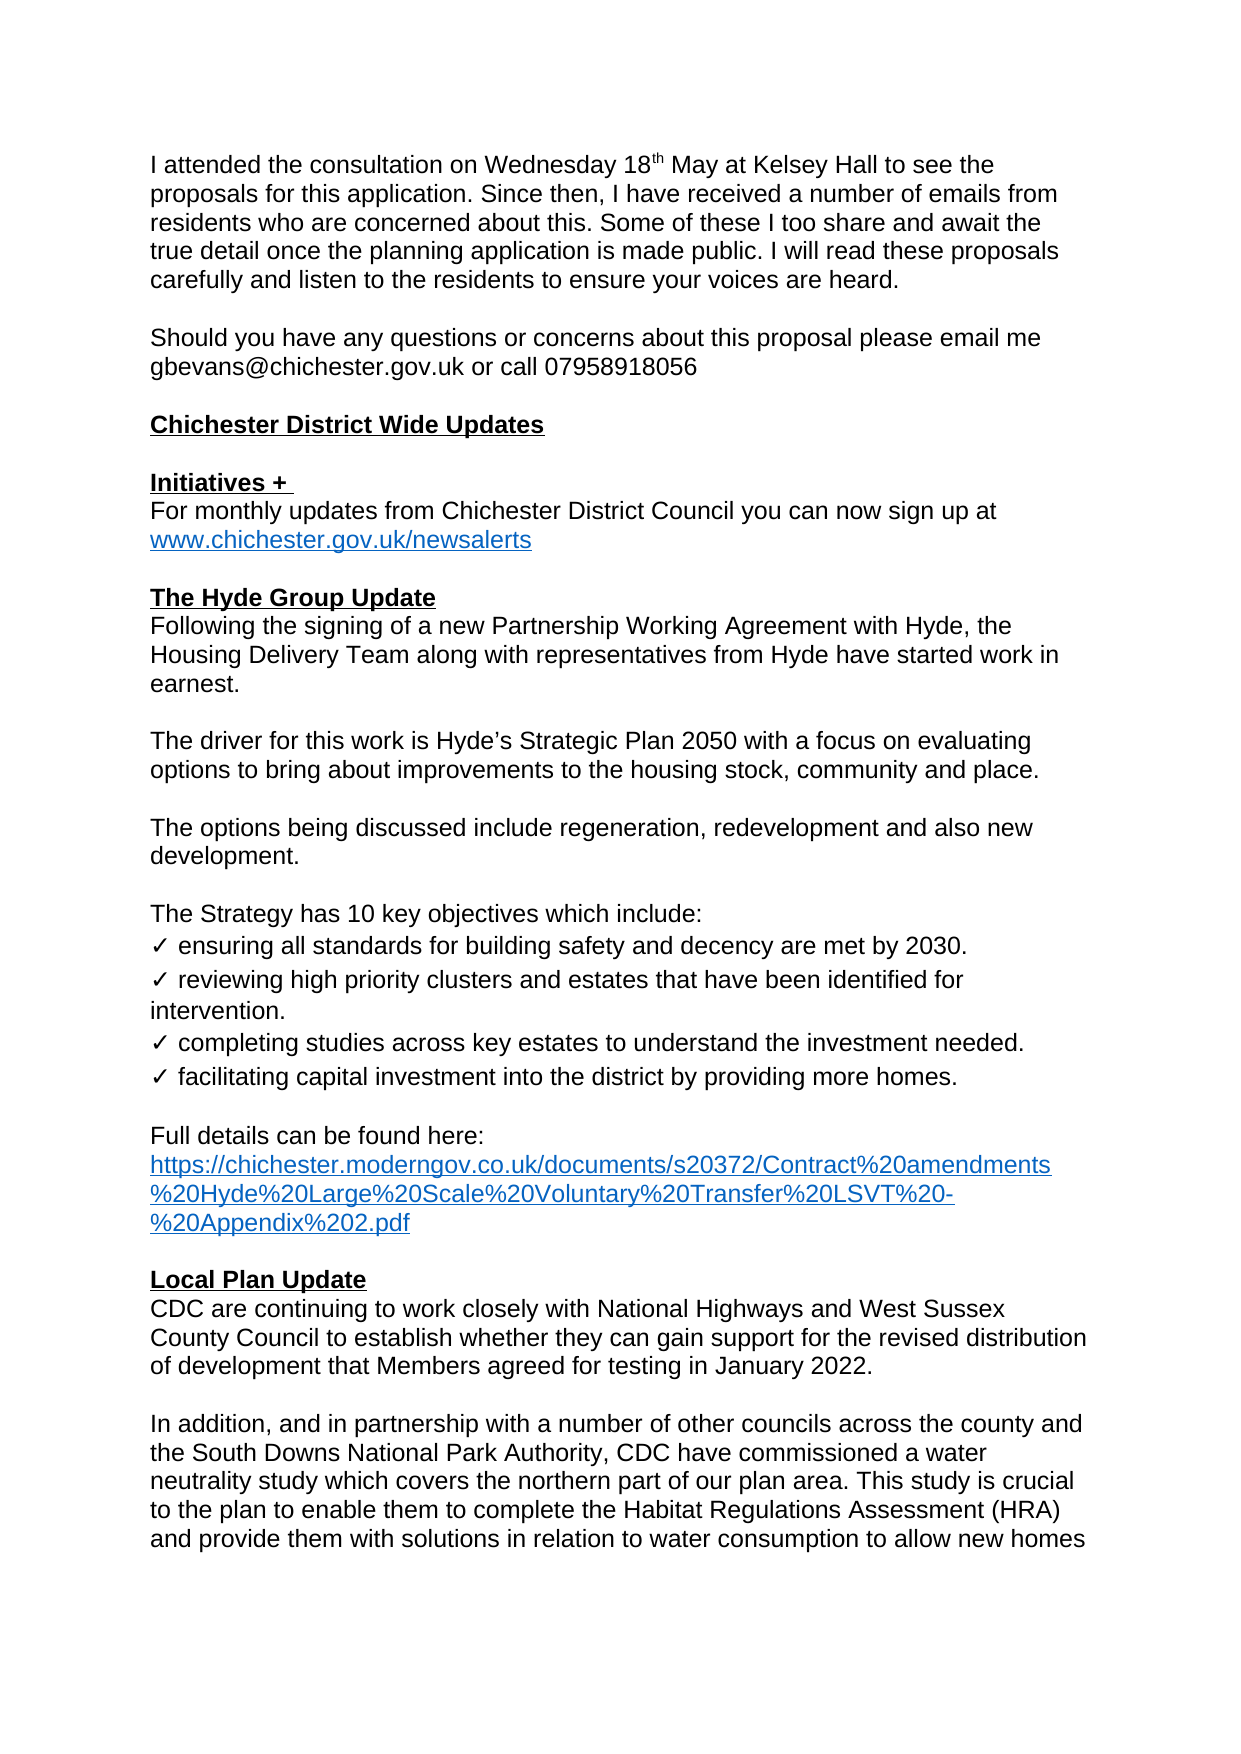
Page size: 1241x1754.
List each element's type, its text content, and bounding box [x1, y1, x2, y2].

text The driver for this work is Hyde’s Strategic Plan 2050 with a focus on evaluating options to bring about improvements to the housing stock, community and place. [150, 726, 1090, 784]
text CDC are continuing to work closely with National Highways and West Sussex County Council to establish whether they can gain support for the revised distribution of development that Members agreed for testing in January 2022. [150, 1294, 1090, 1380]
text Should you have any questions or concerns about this proposal please email me gbevans@chichester.gov.uk or call 07958918056 [150, 323, 1090, 380]
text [150, 1409, 1090, 1552]
text Local Plan Update [150, 1265, 1090, 1294]
text For monthly updates from Chichester District Council you can now sign up at www.chichester.gov.uk/newsalerts [150, 496, 1090, 554]
text The Hyde Group Update [150, 582, 1090, 611]
text I attended the consultation on Wednesday 18th May at Kelsey Hall to see the proposals for this application. Since then, I have received a number of emails from residents who are concerned about this. Some of these I too share and await the true detail once the planning application is made public. I will read these proposals carefully and listen to the residents to ensure your voices are heard. [150, 150, 1090, 294]
text The Strategy has 10 key objectives which include: [150, 899, 1090, 927]
text ✓ reviewing high priority clusters and estates that have been identified for intervention. [150, 962, 1090, 1024]
text The options being discussed include regeneration, redevelopment and also new development. [150, 812, 1090, 870]
text Full details can be found here: https://chichester.moderngov.co.uk/documents/s20372/Contract%20amendments%20Hyde%20Large%20Scale%20Voluntary%20Transfer%20LSVT%20-%20Appendix%202.pdf [150, 1121, 1090, 1236]
text ✓ facilitating capital investment into the district by providing more homes. [150, 1058, 1090, 1092]
text Following the signing of a new Partnership Working Agreement with Hyde, the Housing Delivery Team along with representatives from Hyde have started work in earnest. [150, 611, 1090, 697]
text Initiatives + [150, 467, 1090, 496]
text Chichester District Wide Updates [150, 409, 1090, 438]
text ✓ ensuring all standards for building safety and decency are met by 2030. [150, 927, 1090, 962]
text ✓ completing studies across key estates to understand the investment needed. [150, 1024, 1090, 1058]
